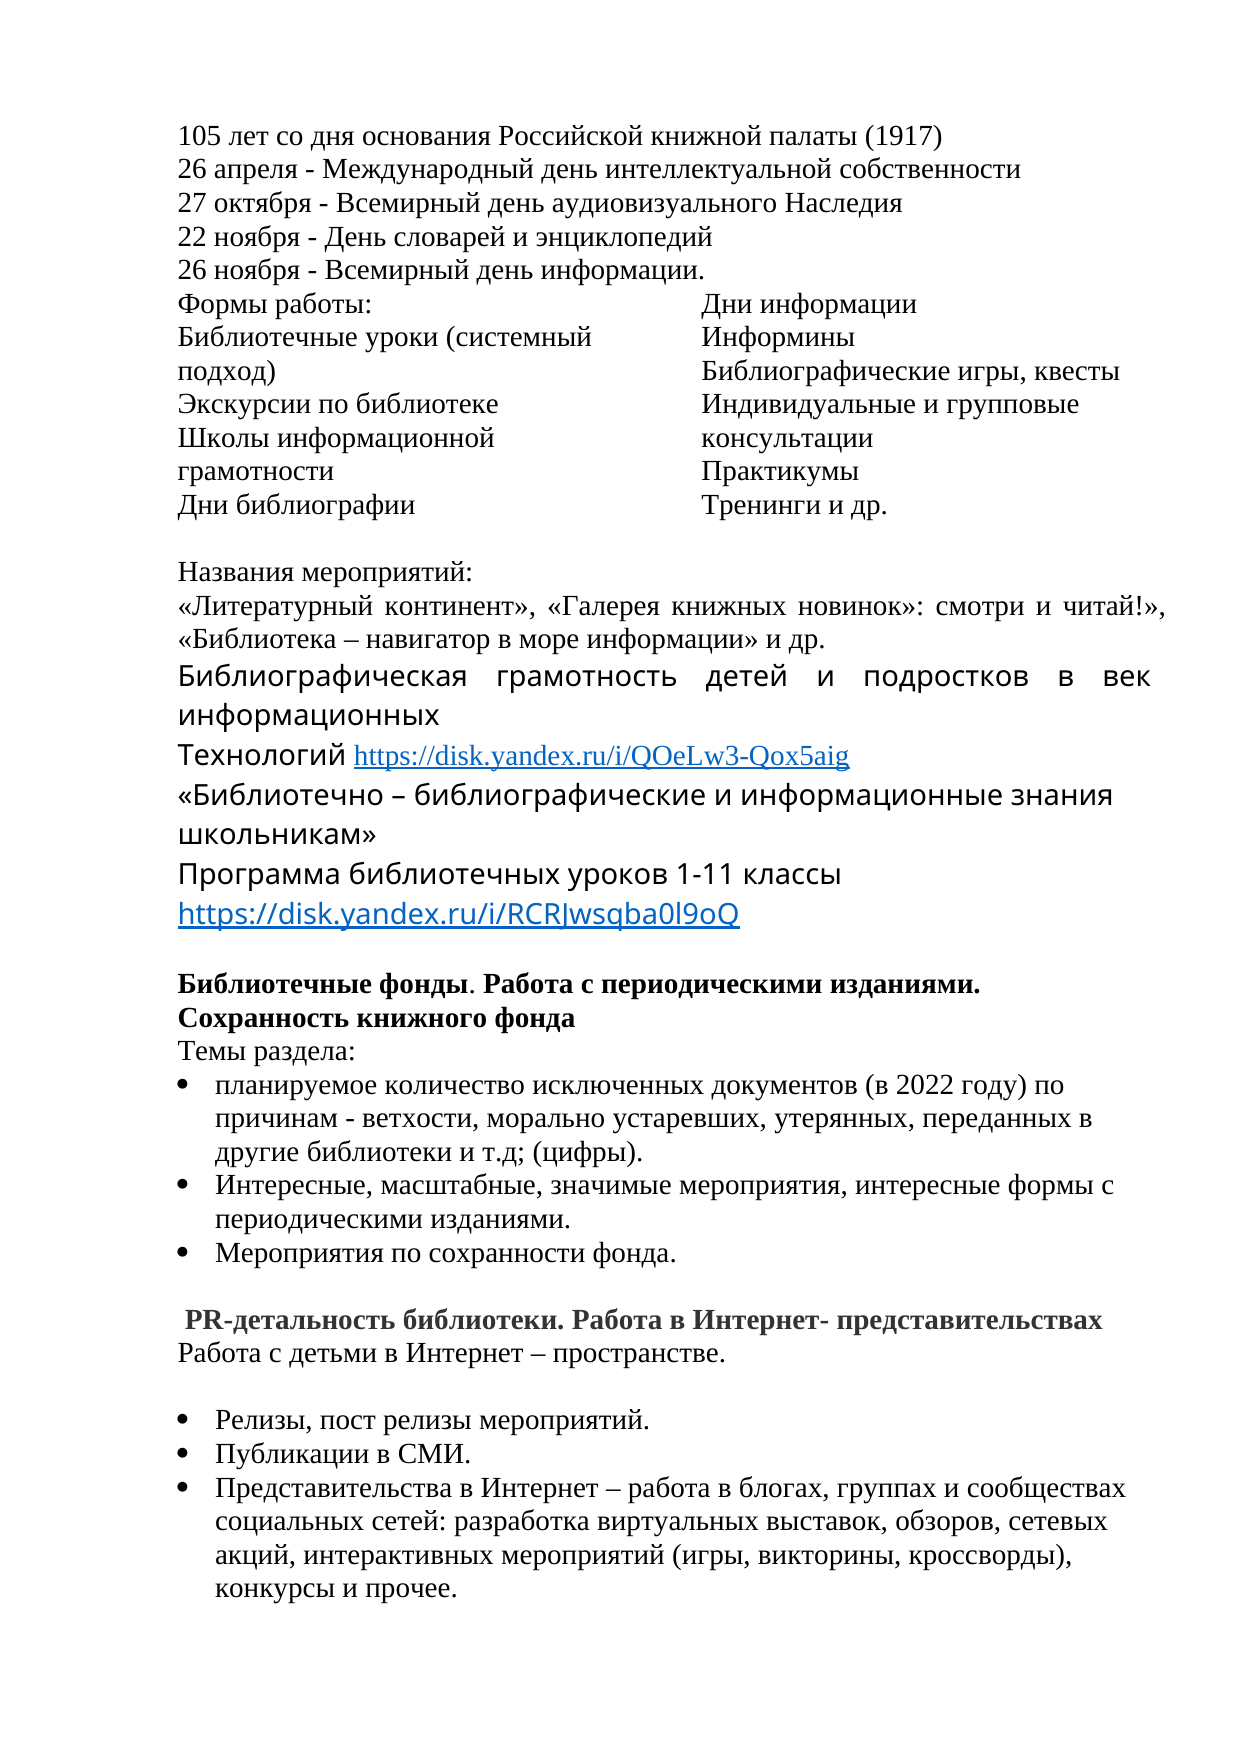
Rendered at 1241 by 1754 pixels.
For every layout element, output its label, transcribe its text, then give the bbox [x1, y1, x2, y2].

text Формы работы: [177, 286, 627, 319]
text Темы раздела: [177, 1033, 1152, 1067]
text PR-детальность библиотеки. Работа в Интернет- представительствах [177, 1302, 1152, 1335]
text Экскурсии по библиотеке [177, 386, 627, 420]
text Работа с детьми в Интернет – пространстве. [177, 1335, 1152, 1369]
text Библиотечные фонды. Работа с периодическими изданиями. Сохранность книжного фонда [177, 966, 1152, 1033]
list Представительства в Интернет – работа в блогах, группах и сообществах социальных сетей: разработка виртуальных выставок, обзоров, сетевых акций, интерактивных мероприятий (игры, викторины, кроссворды), конкурсы и прочее. [177, 1470, 1152, 1604]
text 26 апреля - Международный день интеллектуальной собственности [177, 152, 1152, 185]
text Школы информационной грамотности [177, 420, 627, 487]
text Практикумы [701, 453, 1152, 487]
text Дни библиографии [177, 487, 627, 521]
text Тренинги и др. [701, 487, 1152, 521]
text 105 лет со дня основания Российской книжной палаты (1917) [177, 118, 1152, 152]
text Библиографические игры, квесты [701, 353, 1152, 386]
text Технологий https://disk.yandex.ru/i/QOeLw3-Qox5aig [177, 734, 1152, 774]
text Библиографическая грамотность детей и подростков в век информационных [177, 655, 1152, 734]
text 26 ноября - Всемирный день информации. [177, 252, 1152, 286]
text Программа библиотечных уроков 1-11 классы https://disk.yandex.ru/i/RCRJwsqba0l9oQ [177, 853, 1152, 933]
text Названия мероприятий: [177, 554, 1166, 588]
list Мероприятия по сохранности фонда. [177, 1235, 1152, 1268]
text «Литературный континент», «Галерея книжных новинок»: смотри и читай!», «Библиотека – навигатор в море информации» и др. [177, 588, 1166, 655]
list планируемое количество исключенных документов (в 2022 году) по причинам - ветхости, морально устаревших, утерянных, переданных в другие библиотеки и т.д; (цифры). [177, 1067, 1152, 1167]
text «Библиотечно – библиографические и информационные знания школьникам» [177, 774, 1152, 853]
text 27 октября - Всемирный день аудиовизуального Наследия [177, 185, 1152, 219]
text Дни информации [701, 286, 1152, 319]
text Информины [701, 319, 1152, 353]
text Библиотечные уроки (системный подход) [177, 319, 627, 386]
text Индивидуальные и групповые консультации [701, 386, 1152, 453]
list Интересные, масштабные, значимые мероприятия, интересные формы с периодическими изданиями. [177, 1167, 1152, 1235]
text 22 ноября - День словарей и энциклопедий [177, 219, 1152, 252]
list Публикации в СМИ. [177, 1436, 1152, 1470]
list Релизы, пост релизы мероприятий. [177, 1402, 1152, 1436]
